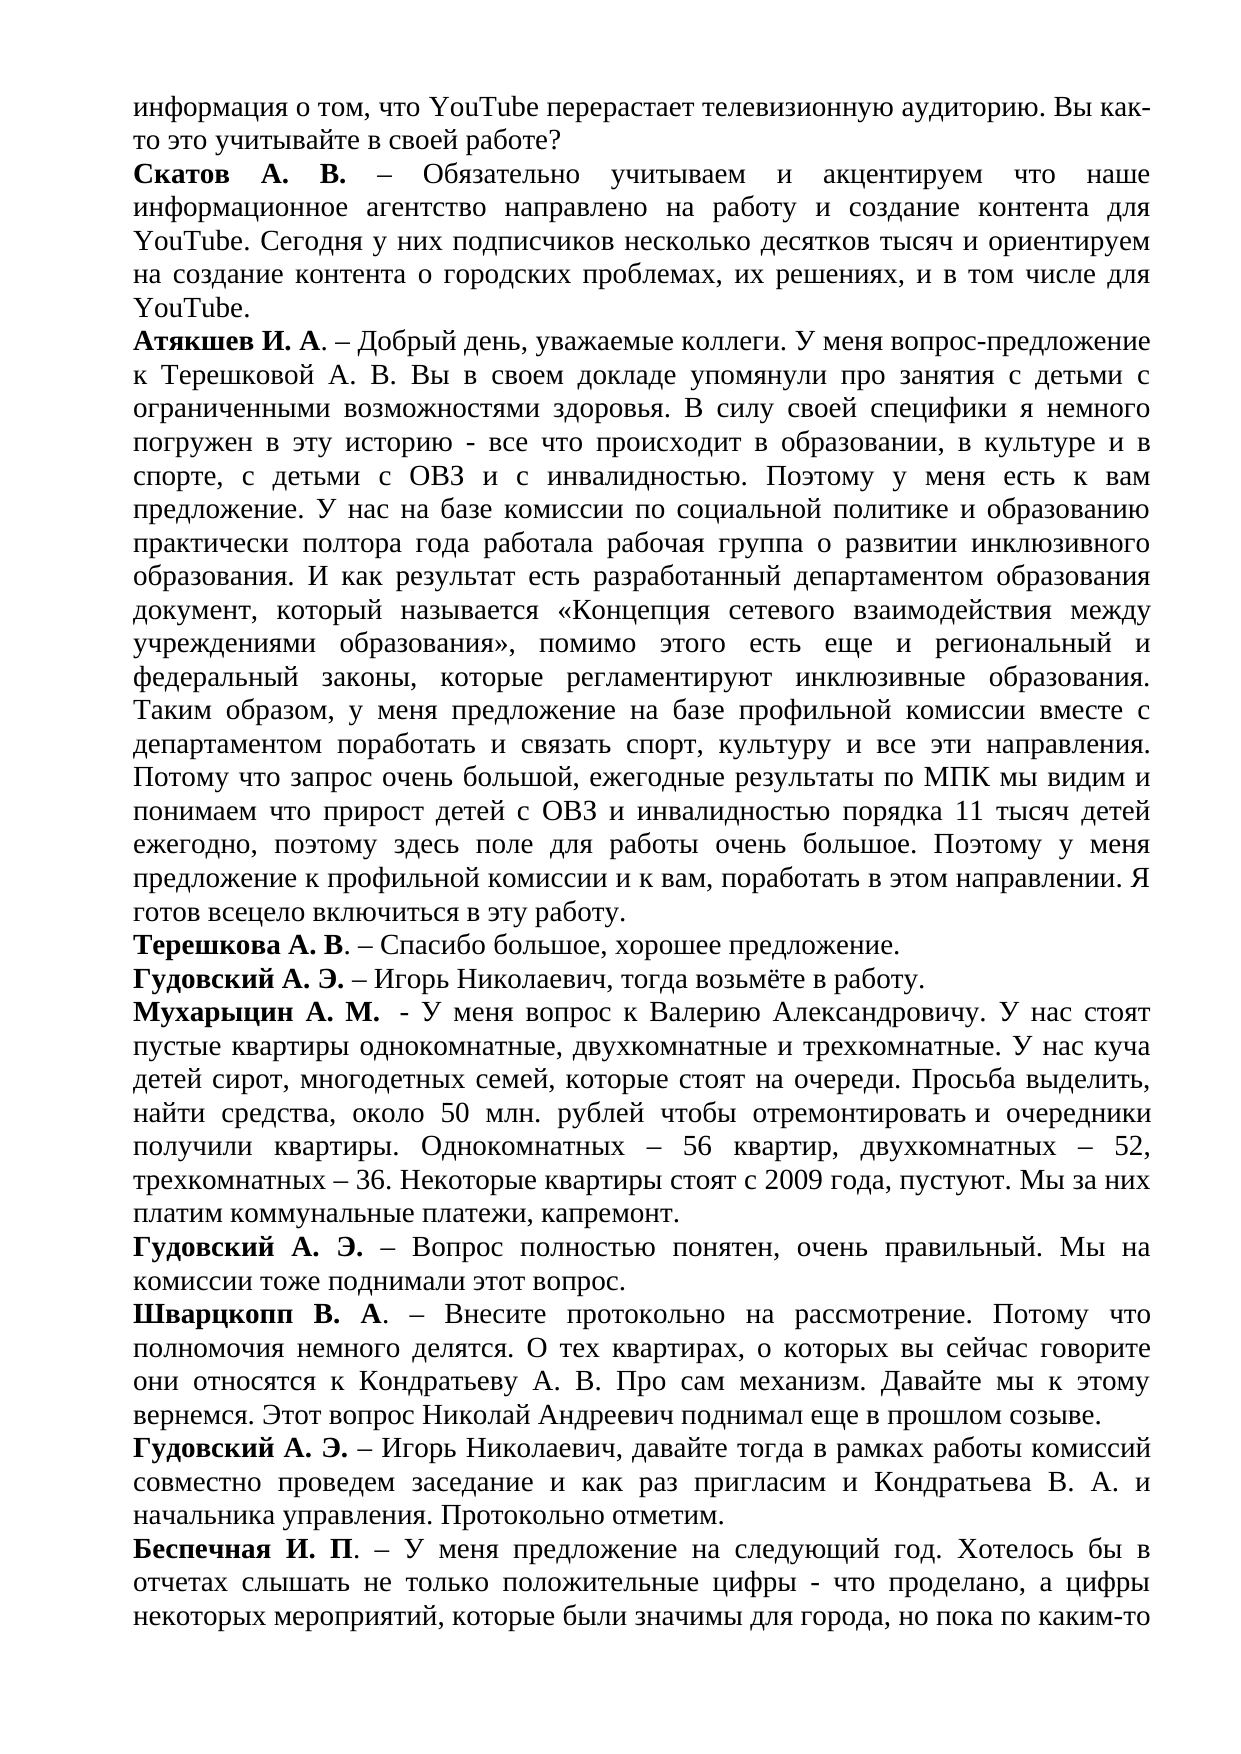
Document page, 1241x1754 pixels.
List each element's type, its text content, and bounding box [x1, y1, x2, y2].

text Терешкова А. В. – Спасибо большое, хорошее предложение. [133, 927, 1152, 961]
text Шварцкопп В. А. – Внесите протокольно на рассмотрение. Потому что полномочия немного делятся. О тех квартирах, о которых вы сейчас говорите они относятся к Кондратьеву А. В. Про сам механизм. Давайте мы к этому вернемся. Этот вопрос Николай Андреевич поднимал еще в прошлом созыве. [133, 1296, 1152, 1430]
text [133, 89, 1152, 323]
text Гудовский А. Э. – Игорь Николаевич, давайте тогда в рамках работы комиссий совместно проведем заседание и как раз пригласим и Кондратьева В. А. и начальника управления. Протокольно отметим. [133, 1430, 1152, 1531]
text Мухарыцин А. М. - У меня вопрос к Валерию Александровичу. У нас стоят пустые квартиры однокомнатные, двухкомнатные и трехкомнатные. У нас куча детей сирот, многодетных семей, которые стоят на очереди. Просьба выделить, найти средства, около 50 млн. рублей чтобы отремонтировать и очередники получили квартиры. Однокомнатных – 56 квартир, двухкомнатных – 52, трехкомнатных – 36. Некоторые квартиры стоят с 2009 года, пустуют. Мы за них платим коммунальные платежи, капремонт. [133, 994, 1152, 1229]
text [133, 1531, 1152, 1632]
text Гудовский А. Э. – Вопрос полностью понятен, очень правильный. Мы на комиссии тоже поднимали этот вопрос. [133, 1229, 1152, 1296]
text Атякшев И. А. – Добрый день, уважаемые коллеги. У меня вопрос-предложение к Терешковой А. В. Вы в своем докладе упомянули про занятия с детьми с ограниченными возможностями здоровья. В силу своей специфики я немного погружен в эту историю - все что происходит в образовании, в культуре и в спорте, с детьми с ОВЗ и с инвалидностью. Поэтому у меня есть к вам предложение. У нас на базе комиссии по социальной политике и образованию практически полтора года работала рабочая группа о развитии инклюзивного образования. И как результат есть разработанный департаментом образования документ, который называется «Концепция сетевого взаимодействия между учреждениями образования», помимо этого есть еще и региональный и федеральный законы, которые регламентируют инклюзивные образования. Таким образом, у меня предложение на базе профильной комиссии вместе с департаментом поработать и связать спорт, культуру и все эти направления. Потому что запрос очень большой, ежегодные результаты по МПК мы видим и понимаем что прирост детей с ОВЗ и инвалидностью порядка 11 тысяч детей ежегодно, поэтому здесь поле для работы очень большое. Поэтому у меня предложение к профильной комиссии и к вам, поработать в этом направлении. Я готов всецело включиться в эту работу. [133, 323, 1152, 927]
text Гудовский А. Э. – Игорь Николаевич, тогда возьмёте в работу. [133, 961, 1152, 994]
